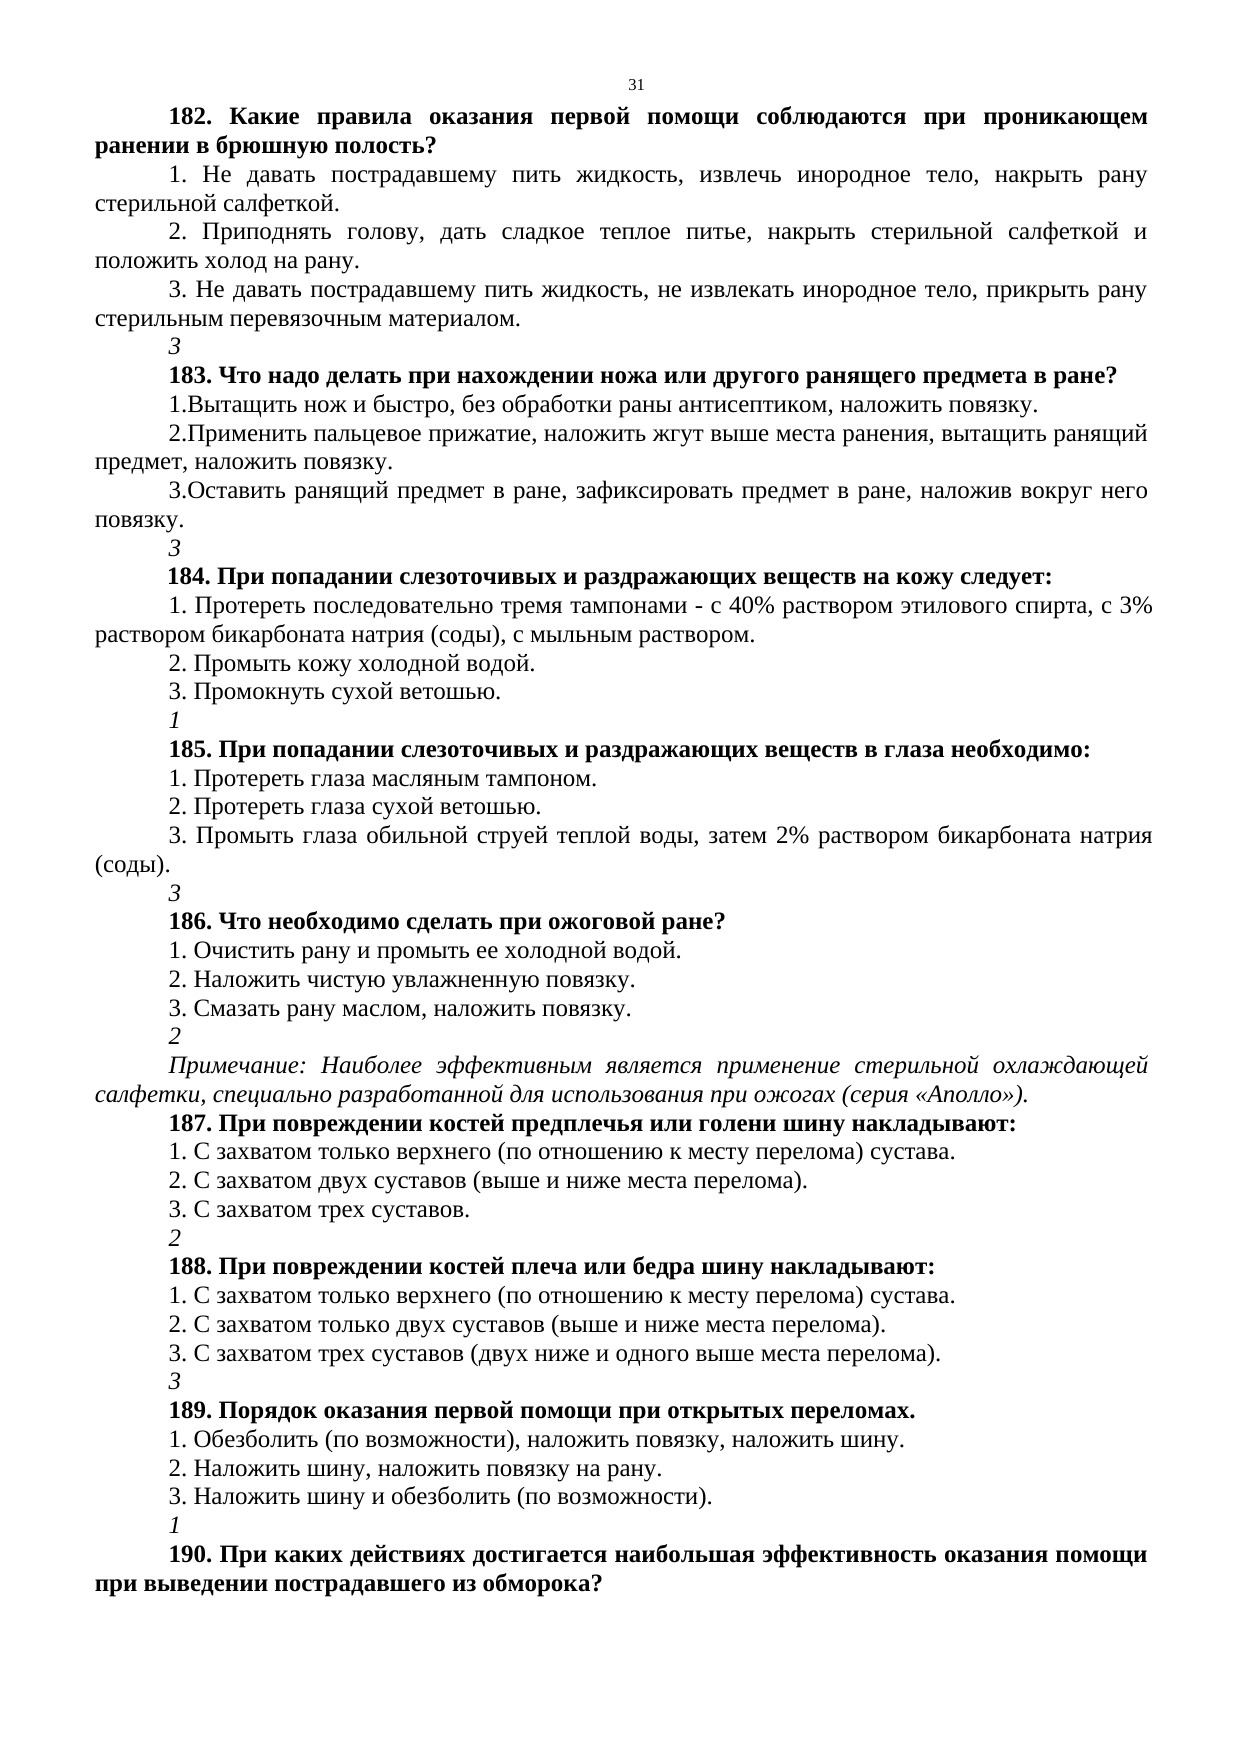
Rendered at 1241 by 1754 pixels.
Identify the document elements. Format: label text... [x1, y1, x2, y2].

text 3.Оставить ранящий предмет в ране, зафиксировать предмет в ране, наложив вокруг него повязку. [94, 475, 1149, 533]
text 2. Наложить чистую увлажненную повязку. [94, 964, 1149, 993]
text 1 [94, 1510, 1154, 1539]
text 3. С захватом трех суставов (двух ниже и одного выше места перелома). [94, 1338, 1154, 1366]
text 185. При попадании слезоточивых и раздражающих веществ в глаза необходимо: [94, 734, 1154, 763]
text 3. Не давать пострадавшему пить жидкость, не извлекать инородное тело, прикрыть рану стерильным перевязочным материалом. [94, 274, 1149, 331]
text 3. Промокнуть сухой ветошью. [94, 676, 1154, 705]
text 186. Что необходимо сделать при ожоговой ране? [94, 906, 1149, 935]
text 2. Приподнять голову, дать сладкое теплое питье, накрыть стерильной салфеткой и положить холод на рану. [94, 216, 1149, 274]
text 1. Протереть глаза масляным тампоном. [94, 763, 1154, 791]
text 1. Не давать пострадавшему пить жидкость, извлечь инородное тело, накрыть рану стерильной салфеткой. [94, 159, 1149, 216]
text 3. Смазать рану маслом, наложить повязку. [94, 993, 1149, 1021]
text 3. С захватом трех суставов. [94, 1194, 1154, 1223]
text 183. Что надо делать при нахождении ножа или другого ранящего предмета в ране? [94, 360, 1149, 389]
text 189. Порядок оказания первой помощи при открытых переломах. [94, 1395, 1154, 1424]
text 3 [94, 1366, 1154, 1395]
text 3 [94, 878, 1154, 906]
text 187. При повреждении костей предплечья или голени шину накладывают: [94, 1108, 1154, 1136]
text 3 [94, 331, 1149, 360]
text 3. Наложить шину и обезболить (по возможности). [94, 1481, 1154, 1510]
text 1. Протереть последовательно тремя тампонами - с 40% раствором этилового спирта, с 3% раствором бикарбоната натрия (соды), с мыльным раствором. [94, 590, 1154, 648]
text 1. Очистить рану и промыть ее холодной водой. [94, 935, 1149, 964]
text 1 [94, 705, 1154, 734]
text 2 [94, 1223, 1154, 1251]
text 2 [94, 1021, 1149, 1050]
text 2. Промыть кожу холодной водой. [94, 648, 1154, 676]
text 3 [94, 533, 1149, 561]
text 2.Применить пальцевое прижатие, наложить жгут выше места ранения, вытащить ранящий предмет, наложить повязку. [94, 418, 1149, 475]
text 1. С захватом только верхнего (по отношению к месту перелома) сустава. [94, 1280, 1154, 1309]
text 3. Промыть глаза обильной струей теплой воды, затем 2% раствором бикарбоната натрия (соды). [94, 820, 1154, 878]
text 182. Какие правила оказания первой помощи соблюдаются при проникающем ранении в брюшную полость? [94, 101, 1149, 159]
text 184. При попадании слезоточивых и раздражающих веществ на кожу следует: [93, 561, 1154, 590]
text 1.Вытащить нож и быстро, без обработки раны антисептиком, наложить повязку. [94, 389, 1149, 418]
text Примечание: Наиболее эффективным является применение стерильной охлаждающей салфетки, специально разработанной для использования при ожогах (серия «Аполло»). [94, 1050, 1149, 1108]
text 190. При каких действиях достигается наибольшая эффективность оказания помощи при выведении пострадавшего из обморока? [94, 1539, 1149, 1596]
text 2. Наложить шину, наложить повязку на рану. [94, 1453, 1154, 1481]
text 1. С захватом только верхнего (по отношению к месту перелома) сустава. [94, 1136, 1154, 1165]
text 2. Протереть глаза сухой ветошью. [94, 791, 1154, 820]
text 2. С захватом только двух суставов (выше и ниже места перелома). [94, 1309, 1154, 1338]
text 2. С захватом двух суставов (выше и ниже места перелома). [94, 1165, 1154, 1194]
text 188. При повреждении костей плеча или бедра шину накладывают: [94, 1251, 1154, 1280]
text 1. Обезболить (по возможности), наложить повязку, наложить шину. [94, 1424, 1154, 1453]
